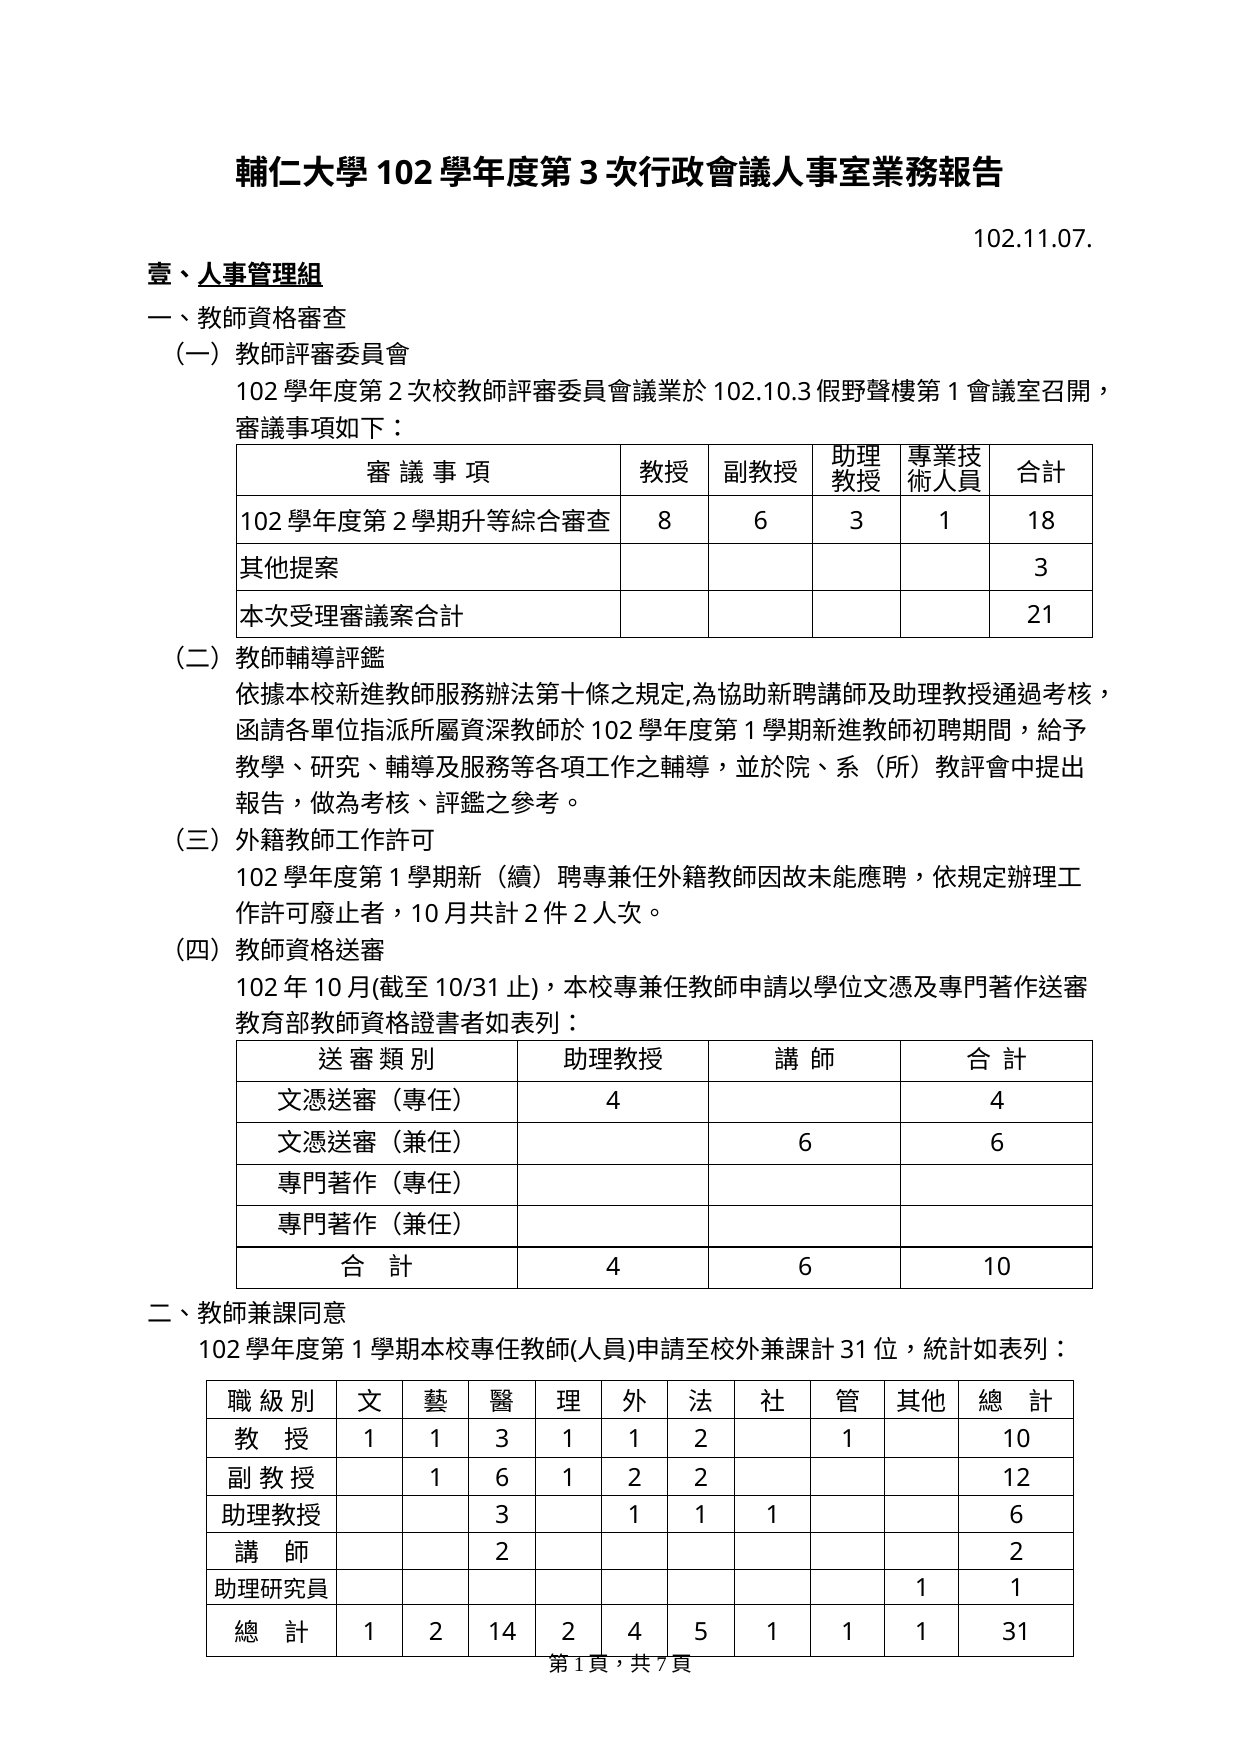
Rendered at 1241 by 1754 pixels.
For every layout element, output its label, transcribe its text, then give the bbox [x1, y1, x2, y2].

table_header 送 審 類 別 [237, 1041, 517, 1081]
table_cell 講師 [207, 1533, 336, 1569]
table_cell 1 [668, 1496, 734, 1532]
table_cell [621, 544, 708, 590]
table_cell [813, 591, 900, 637]
table_cell [469, 1570, 535, 1604]
text 102學年度第2次校教師評審委員會議業於102.10.3假野聲樓第1會議室召開，審議事項如下： [235, 372, 1092, 444]
table_cell 合 計 [237, 1248, 517, 1288]
table_cell [811, 1458, 884, 1494]
table_cell [337, 1496, 402, 1532]
table_cell 1 [602, 1496, 667, 1532]
table_cell 4 [518, 1248, 708, 1288]
table_cell 4 [518, 1082, 708, 1122]
table_cell 6 [901, 1123, 1092, 1164]
table_cell [518, 1206, 708, 1246]
table_cell [813, 544, 900, 590]
table_cell [709, 1165, 900, 1205]
table_cell 12 [959, 1458, 1073, 1494]
table_header 理 [536, 1381, 601, 1418]
text 輔仁大學102學年度第3次行政會議人事室業務報告 [148, 133, 1092, 208]
table_header 外 [602, 1381, 667, 1418]
table_header 文 [337, 1381, 402, 1418]
table_cell [735, 1570, 810, 1604]
table_cell 總計 [207, 1605, 336, 1656]
table_cell 助理研究員 [207, 1570, 336, 1604]
table_cell [536, 1570, 601, 1604]
table_header 社 [735, 1381, 810, 1418]
text 102學年度第1學期新（續）聘專兼任外籍教師因故未能應聘，依規定辦理工作許可廢止者，10月共計2件2人次。 [235, 857, 1092, 929]
table_header 審議事項 [237, 445, 620, 495]
table_header 專業技術人員 [901, 445, 989, 495]
table_cell [536, 1533, 601, 1569]
table_cell 3 [469, 1419, 535, 1457]
table_cell 6 [709, 496, 812, 543]
table_cell 3 [469, 1496, 535, 1532]
table_cell 1 [959, 1570, 1073, 1604]
text 102.11.07. [148, 220, 1092, 254]
table_cell 4 [901, 1082, 1092, 1122]
table_cell 31 [959, 1605, 1073, 1656]
table_header 其他 [885, 1381, 958, 1418]
table_cell 1 [403, 1458, 468, 1494]
table_cell [709, 544, 812, 590]
table_header 合 計 [901, 1041, 1092, 1081]
table_header 醫 [469, 1381, 535, 1418]
table_cell 6 [709, 1248, 900, 1288]
table_cell 2 [536, 1605, 601, 1656]
table_header 法 [668, 1381, 734, 1418]
table_cell [536, 1496, 601, 1532]
table_cell [403, 1533, 468, 1569]
table_header 合計 [990, 445, 1092, 495]
table_cell [735, 1458, 810, 1494]
table_cell [668, 1570, 734, 1604]
table_cell [709, 1082, 900, 1122]
table_cell 5 [668, 1605, 734, 1656]
table_cell [901, 544, 989, 590]
table_cell [709, 591, 812, 637]
table_cell [337, 1533, 402, 1569]
table_cell 4 [602, 1605, 667, 1656]
table_cell [518, 1123, 708, 1164]
table_cell [901, 591, 989, 637]
table_cell [602, 1570, 667, 1604]
table_cell [621, 591, 708, 637]
table_cell 本次受理審議案合計 [237, 591, 620, 637]
table_header 助理教授 [518, 1041, 708, 1081]
text 102年10月(截至10/31止)，本校專兼任教師申請以學位文憑及專門著作送審教育部教師資格證書者如表列： [235, 967, 1092, 1039]
table_header 教授 [621, 445, 708, 495]
text （三）外籍教師工作許可 [160, 819, 1092, 857]
table_cell 10 [959, 1419, 1073, 1457]
table_header 助理 教授 [813, 445, 900, 495]
table_header 副教授 [709, 445, 812, 495]
table_cell [885, 1458, 958, 1494]
table_cell [518, 1165, 708, 1205]
table_cell [337, 1458, 402, 1494]
table_cell 1 [337, 1605, 402, 1656]
table_header 管 [811, 1381, 884, 1418]
text 壹、人事管理組 [148, 254, 1092, 291]
table_cell 2 [469, 1533, 535, 1569]
table_cell 1 [337, 1419, 402, 1457]
table_cell [403, 1570, 468, 1604]
table_cell [885, 1419, 958, 1457]
table_cell 專門著作（專任） [237, 1165, 517, 1205]
text 一、教師資格審查 [148, 298, 1092, 334]
table_cell 助理教授 [207, 1496, 336, 1532]
table_cell 1 [735, 1496, 810, 1532]
table_cell 8 [621, 496, 708, 543]
table_cell 1 [811, 1419, 884, 1457]
text （一）教師評審委員會 [160, 334, 1092, 372]
table_cell 專門著作（兼任） [237, 1206, 517, 1246]
table_cell 2 [668, 1458, 734, 1494]
table_cell 1 [403, 1419, 468, 1457]
table_cell 3 [990, 544, 1092, 590]
table_cell 2 [668, 1419, 734, 1457]
table_cell [668, 1533, 734, 1569]
table_cell 1 [811, 1605, 884, 1656]
text 依據本校新進教師服務辦法第十條之規定,為協助新聘講師及助理教授通過考核，函請各單位指派所屬資深教師於102學年度第1學期新進教師初聘期間，給予教學、研究、輔導及服務等各項工作之輔導，並於院、系（所）教評會中提出報告，做為考核、評鑑之參考。 [235, 674, 1092, 819]
table_cell 2 [959, 1533, 1073, 1569]
table_cell 6 [709, 1123, 900, 1164]
table_cell 3 [813, 496, 900, 543]
table_cell 2 [602, 1458, 667, 1494]
table_cell [709, 1206, 900, 1246]
table_cell 21 [990, 591, 1092, 637]
table_cell 1 [885, 1605, 958, 1656]
table_cell [901, 1206, 1092, 1246]
table_cell [337, 1570, 402, 1604]
table_header 職級別 [207, 1381, 336, 1418]
table_cell [811, 1570, 884, 1604]
table_cell 文憑送審（專任） [237, 1082, 517, 1122]
table_cell 1 [602, 1419, 667, 1457]
table_cell [403, 1496, 468, 1532]
table_cell 其他提案 [237, 544, 620, 590]
table_cell 18 [990, 496, 1092, 543]
table_header 藝 [403, 1381, 468, 1418]
table_cell [885, 1496, 958, 1532]
table_cell 102學年度第2學期升等綜合審查 [237, 496, 620, 543]
text （二）教師輔導評鑑 [160, 638, 1092, 674]
table_cell 10 [901, 1248, 1092, 1288]
table_cell [735, 1419, 810, 1457]
table_cell [901, 1165, 1092, 1205]
table_cell [811, 1496, 884, 1532]
table_cell 文憑送審（兼任） [237, 1123, 517, 1164]
table_cell [885, 1533, 958, 1569]
table_cell [735, 1533, 810, 1569]
table_cell 1 [885, 1570, 958, 1604]
table_cell 教授 [207, 1419, 336, 1457]
table_cell 1 [735, 1605, 810, 1656]
table_cell 6 [469, 1458, 535, 1494]
table_cell 副教授 [207, 1458, 336, 1494]
table_cell 1 [536, 1458, 601, 1494]
text （四）教師資格送審 [160, 929, 1092, 967]
text 102學年度第1學期本校專任教師(人員)申請至校外兼課計31位，統計如表列： [198, 1330, 1092, 1366]
text 二、教師兼課同意 [148, 1294, 1092, 1330]
table_cell 1 [536, 1419, 601, 1457]
table_cell 6 [959, 1496, 1073, 1532]
table_cell 14 [469, 1605, 535, 1656]
table_cell 2 [403, 1605, 468, 1656]
table_header 總計 [959, 1381, 1073, 1418]
table_cell [811, 1533, 884, 1569]
table_cell 1 [901, 496, 989, 543]
table_cell [602, 1533, 667, 1569]
table_header 講 師 [709, 1041, 900, 1081]
